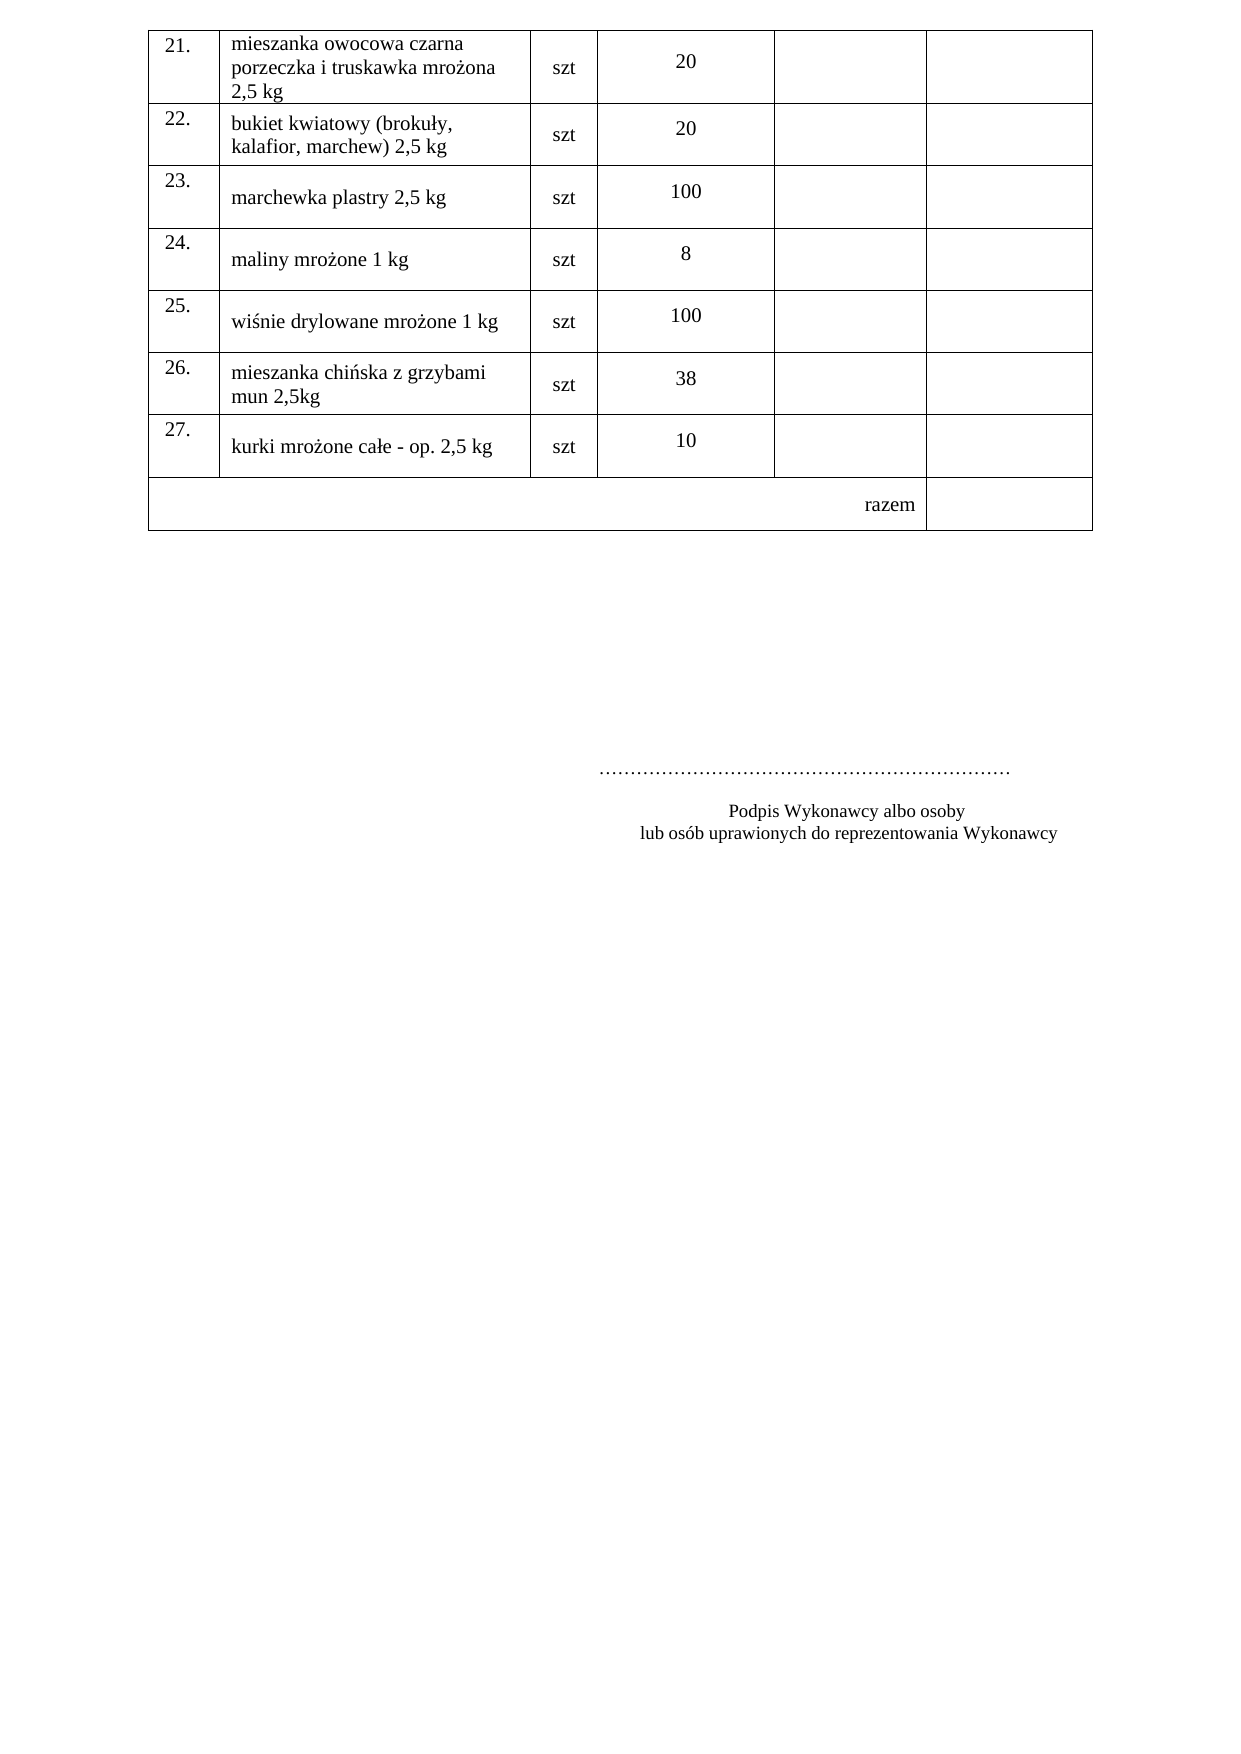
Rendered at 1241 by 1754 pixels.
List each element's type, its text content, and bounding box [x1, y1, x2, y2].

table_cell [927, 353, 1092, 414]
table_cell [775, 291, 926, 352]
table_cell szt [531, 166, 597, 227]
table_cell szt [531, 104, 597, 165]
table_cell [149, 353, 219, 414]
table_cell szt [531, 229, 597, 290]
table_cell kurki mrożone całe - op. 2,5 kg [220, 415, 530, 477]
table_cell szt [531, 291, 597, 352]
table_cell wiśnie drylowane mrożone 1 kg [220, 291, 530, 352]
table_cell [927, 166, 1092, 227]
text ………………………………………………………… [516, 729, 1092, 778]
table_cell [927, 291, 1092, 352]
table_cell szt [531, 31, 597, 103]
table_cell [149, 104, 219, 165]
table_cell [149, 31, 219, 103]
table_cell [927, 229, 1092, 290]
table_cell 10 [598, 415, 774, 477]
table_cell mieszanka owocowa czarna porzeczka i truskawka mrożona 2,5 kg [220, 31, 530, 103]
table_cell [775, 353, 926, 414]
table_cell 20 [598, 104, 774, 165]
text Podpis Wykonawcy albo osoby lub osób uprawionych do reprezentowania Wykonawcy [606, 800, 1092, 843]
table_cell [927, 31, 1092, 103]
table_cell 100 [598, 291, 774, 352]
table_cell [149, 229, 219, 290]
table_cell [927, 104, 1092, 165]
table_cell marchewka plastry 2,5 kg [220, 166, 530, 227]
table_cell 100 [598, 166, 774, 227]
table_cell [775, 31, 926, 103]
table_cell [775, 415, 926, 477]
table_cell [927, 415, 1092, 477]
table_cell [149, 291, 219, 352]
table_cell razem [149, 478, 926, 529]
table_cell bukiet kwiatowy (brokuły, kalafior, marchew) 2,5 kg [220, 104, 530, 165]
table_cell [775, 166, 926, 227]
table_cell [149, 415, 219, 477]
table_cell maliny mrożone 1 kg [220, 229, 530, 290]
table_cell [927, 478, 1092, 529]
table_cell szt [531, 415, 597, 477]
table_cell 38 [598, 353, 774, 414]
table_cell mieszanka chińska z grzybami mun 2,5kg [220, 353, 530, 414]
table_cell [149, 166, 219, 227]
table_cell szt [531, 353, 597, 414]
table_cell [775, 229, 926, 290]
table_cell 8 [598, 229, 774, 290]
table_cell 20 [598, 31, 774, 103]
table_cell [775, 104, 926, 165]
